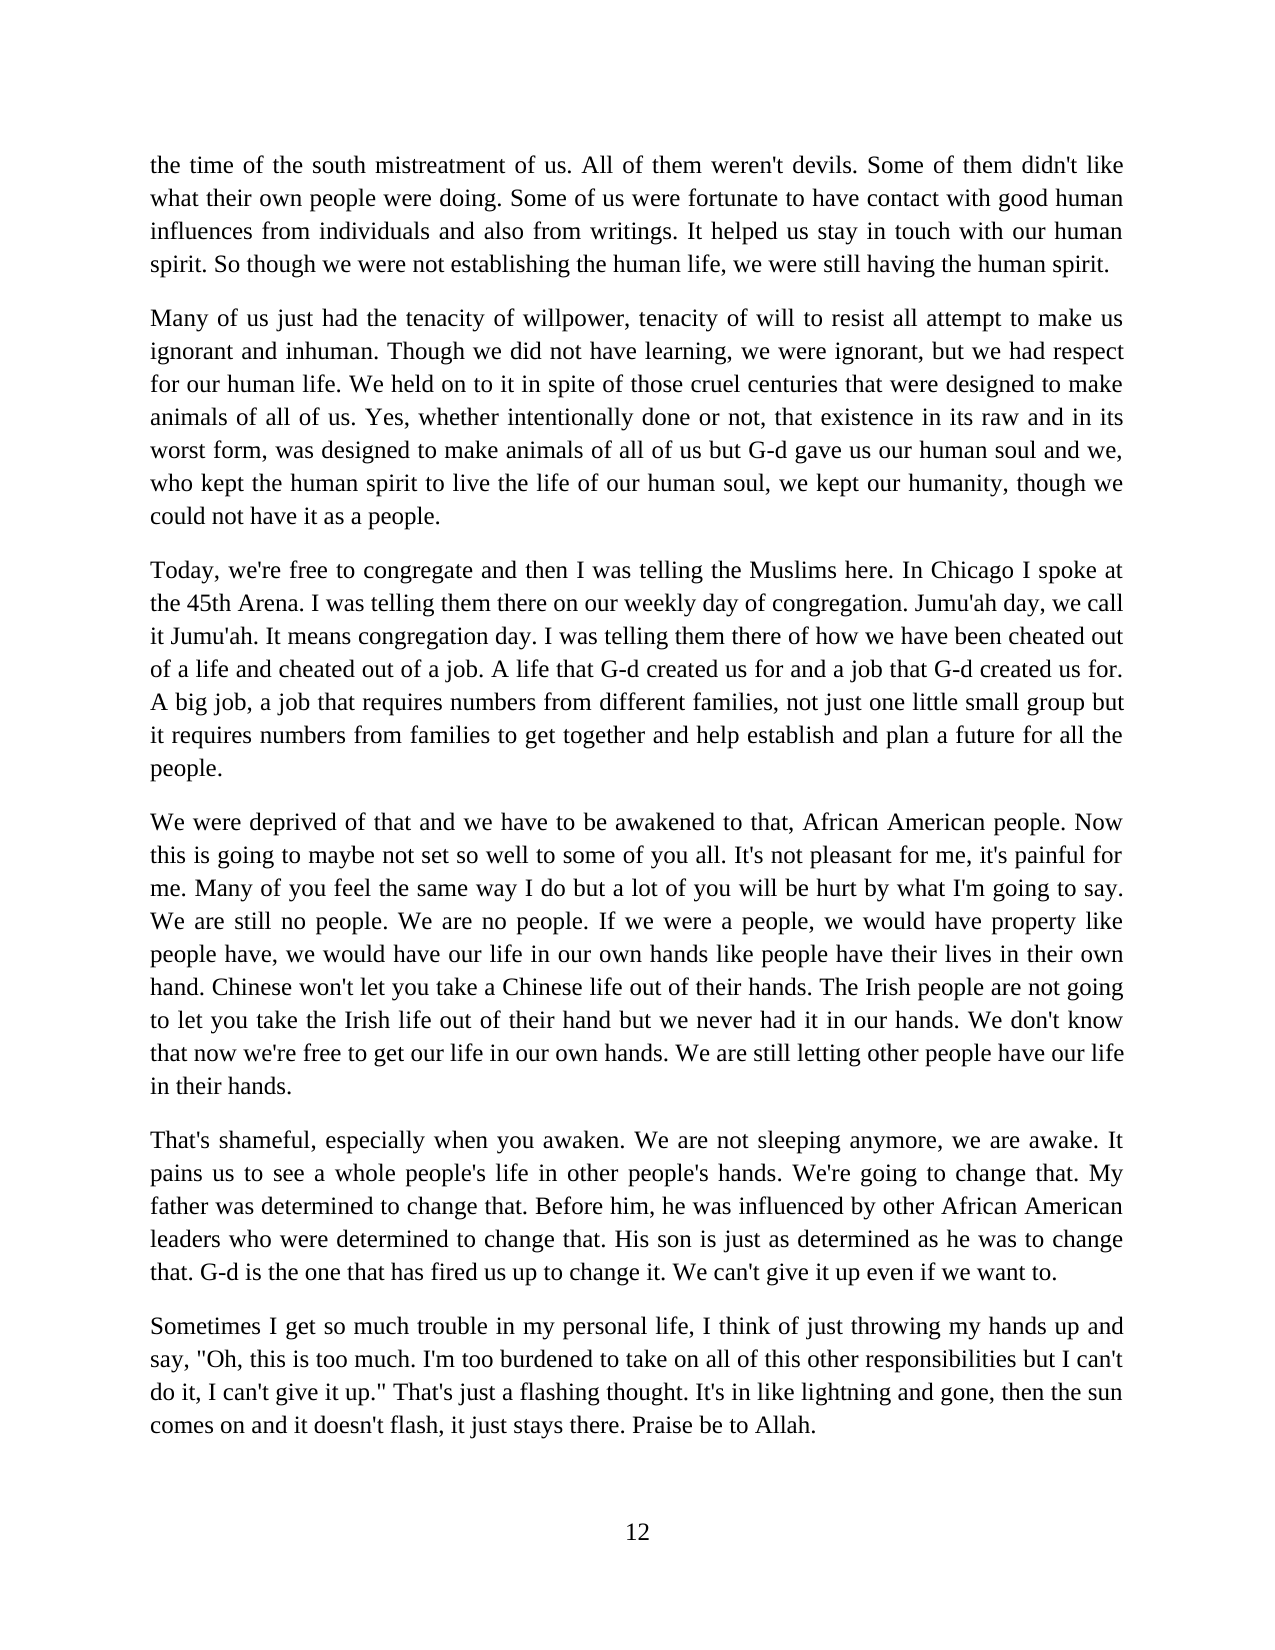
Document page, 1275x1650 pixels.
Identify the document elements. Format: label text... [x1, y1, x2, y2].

text Sometimes I get so much trouble in my personal life, I think of just throwing my hands up and say, "Oh, this is too much. I'm too burdened to take on all of this other responsibilities but I can't do it, I can't give it up." That's just a flashing thought. It's in like lightning and gone, then the sun comes on and it doesn't flash, it just stays there. Praise be to Allah. [150, 1311, 1125, 1439]
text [150, 150, 1125, 278]
text Many of us just had the tenacity of willpower, tenacity of will to resist all attempt to make us ignorant and inhuman. Though we did not have learning, we were ignorant, but we had respect for our human life. We held on to it in spite of those cruel centuries that were designed to make animals of all of us. Yes, whether intentionally done or not, that existence in its raw and in its worst form, was designed to make animals of all of us but G-d gave us our human soul and we, who kept the human spirit to live the life of our human soul, we kept our humanity, though we could not have it as a people. [150, 303, 1125, 530]
text That's shameful, especially when you awaken. We are not sleeping anymore, we are awake. It pains us to see a whole people's life in other people's hands. We're going to change that. My father was determined to change that. Before him, he was influenced by other African American leaders who were determined to change that. His son is just as determined as he was to change that. G-d is the one that has fired us up to change it. We can't give it up even if we want to. [150, 1125, 1125, 1286]
text We were deprived of that and we have to be awakened to that, African American people. Now this is going to maybe not set so well to some of you all. It's not pleasant for me, it's painful for me. Many of you feel the same way I do but a lot of you will be hurt by what I'm going to say. We are still no people. We are no people. If we were a people, we would have property like people have, we would have our life in our own hands like people have their lives in their own hand. Chinese won't let you take a Chinese life out of their hands. The Irish people are not going to let you take the Irish life out of their hand but we never had it in our hands. We don't know that now we're free to get our life in our own hands. We are still letting other people have our life in their hands. [150, 807, 1125, 1100]
text Today, we're free to congregate and then I was telling the Muslims here. In Chicago I spoke at the 45th Arena. I was telling them there on our weekly day of congregation. Jumu'ah day, we call it Jumu'ah. It means congregation day. I was telling them there of how we have been cheated out of a life and cheated out of a job. A life that G-d created us for and a job that G-d created us for. A big job, a job that requires numbers from different families, not just one little small group but it requires numbers from families to get together and help establish and plan a future for all the people. [150, 555, 1125, 782]
